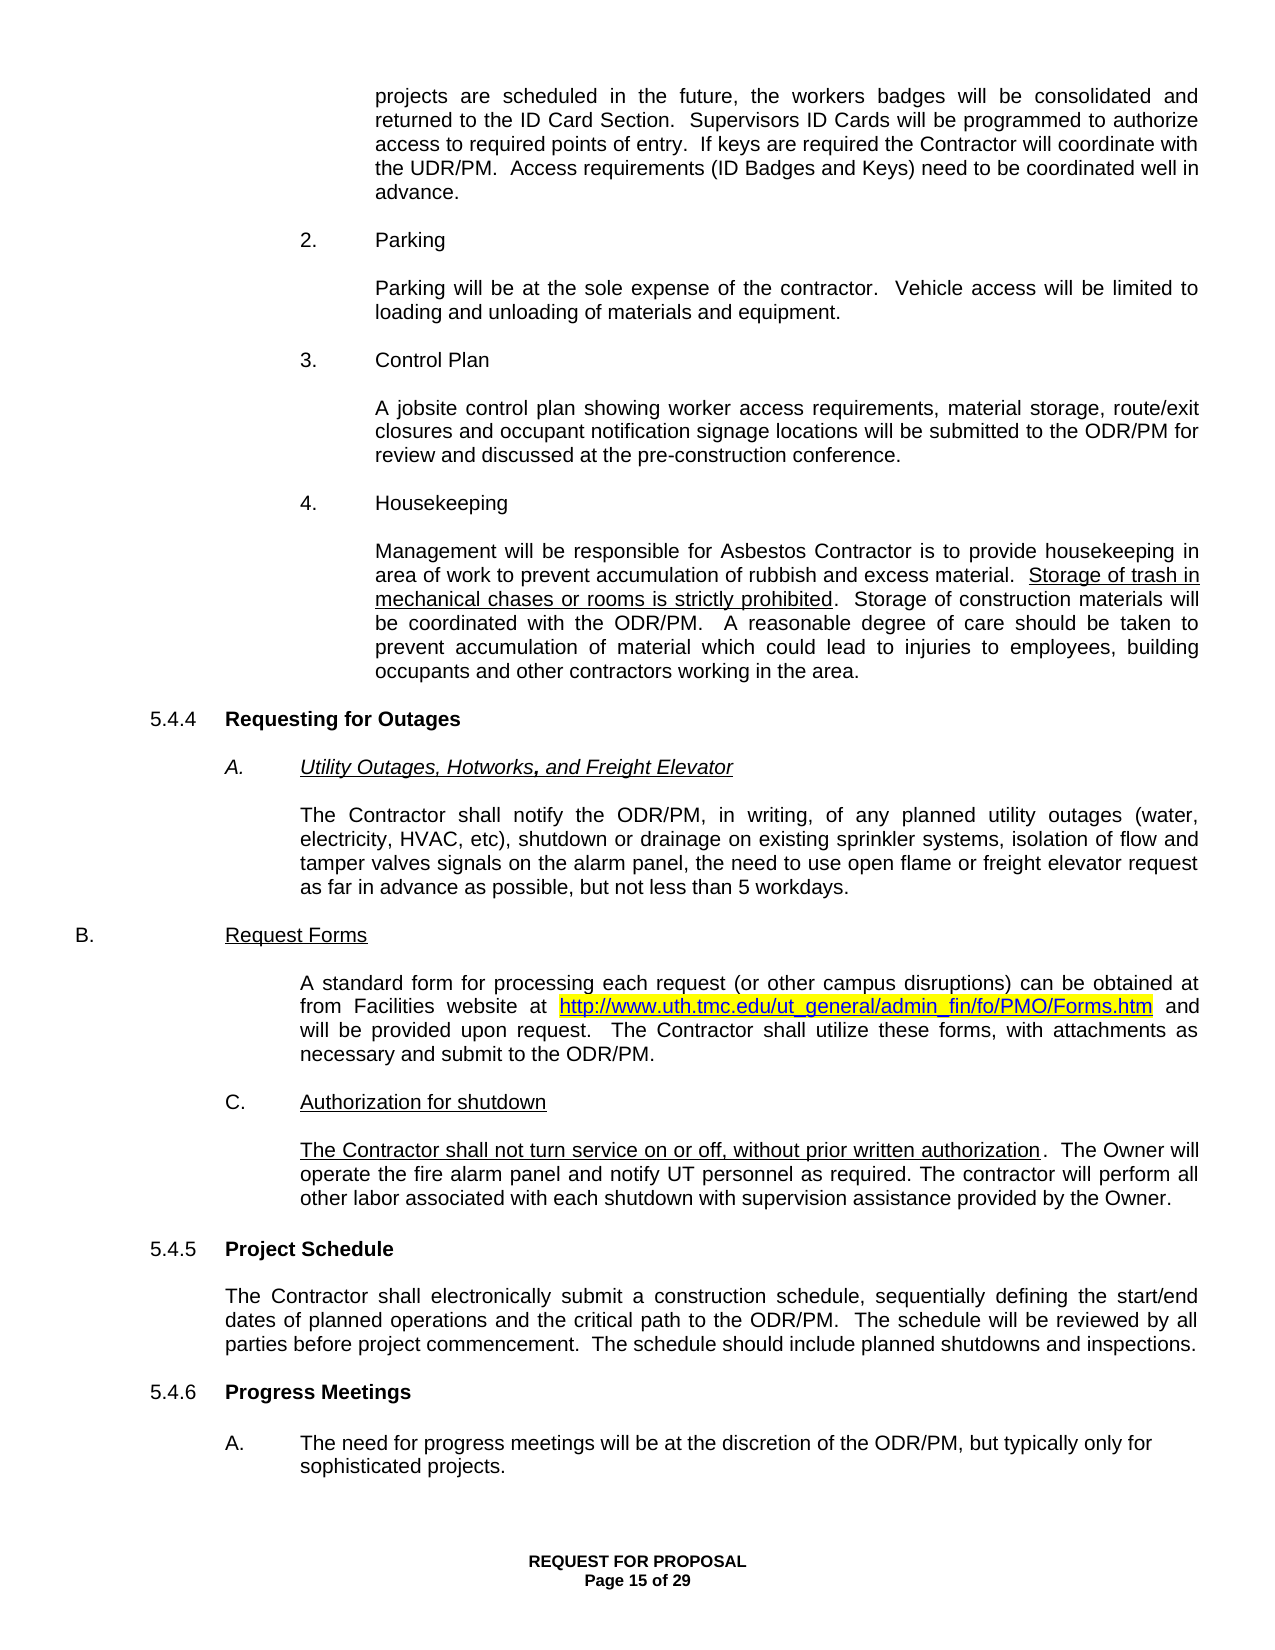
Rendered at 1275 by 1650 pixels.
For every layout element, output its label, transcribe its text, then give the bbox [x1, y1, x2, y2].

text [375, 84, 1200, 204]
list Request Forms [75, 922, 1200, 946]
text 3. Control Plan [75, 347, 1200, 371]
list The need for progress meetings will be at the discretion of the ODR/PM, but typically only for sophisticated projects. [225, 1430, 1200, 1478]
subtitle A. Utility Outages, Hotworks, and Freight Elevator [75, 755, 1200, 779]
text A standard form for processing each request (or other campus disruptions) can be obtained at from Facilities website at http://www.uth.tmc.edu/ut_general/admin_fin/fo/PMO/Forms.htm and will be provided upon request. The Contractor shall utilize these forms, with attachments as necessary and submit to the ODR/PM. [300, 970, 1200, 1066]
text 5.4.4 Requesting for Outages [75, 707, 1200, 731]
text The Contractor shall notify the ODR/PM, in writing, of any planned utility outages (water, electricity, HVAC, etc), shutdown or drainage on existing sprinkler systems, isolation of flow and tamper valves signals on the alarm panel, the need to use open flame or freight elevator request as far in advance as possible, but not less than 5 workdays. [300, 803, 1200, 898]
text 4. Housekeeping [75, 491, 1200, 515]
text Parking will be at the sole expense of the contractor. Vehicle access will be limited to loading and unloading of materials and equipment. [375, 276, 1200, 323]
text 2. Parking [150, 228, 1200, 252]
text Management will be responsible for Asbestos Contractor is to provide housekeeping in area of work to prevent accumulation of rubbish and excess material. Storage of trash in mechanical chases or rooms is strictly prohibited. Storage of construction materials will be coordinated with the ODR/PM. A reasonable degree of care should be taken to prevent accumulation of material which could lead to injuries to employees, building occupants and other contractors working in the area. [375, 539, 1200, 683]
text The Contractor shall not turn service on or off, without prior written authorization. The Owner will operate the fire alarm panel and notify UT personnel as required. The contractor will perform all other labor associated with each shutdown with supervision assistance provided by the Owner. [300, 1138, 1200, 1210]
text C. Authorization for shutdown [75, 1090, 1200, 1114]
text 5.4.5 Project Schedule [75, 1236, 1200, 1260]
text The Contractor shall electronically submit a construction schedule, sequentially defining the start/end dates of planned operations and the critical path to the ODR/PM. The schedule will be reviewed by all parties before project commencement. The schedule should include planned shutdowns and inspections. [225, 1284, 1200, 1356]
text 5.4.6 Progress Meetings [75, 1380, 1200, 1404]
text A jobsite control plan showing worker access requirements, material storage, route/exit closures and occupant notification signage locations will be submitted to the ODR/PM for review and discussed at the pre-construction conference. [375, 395, 1200, 467]
